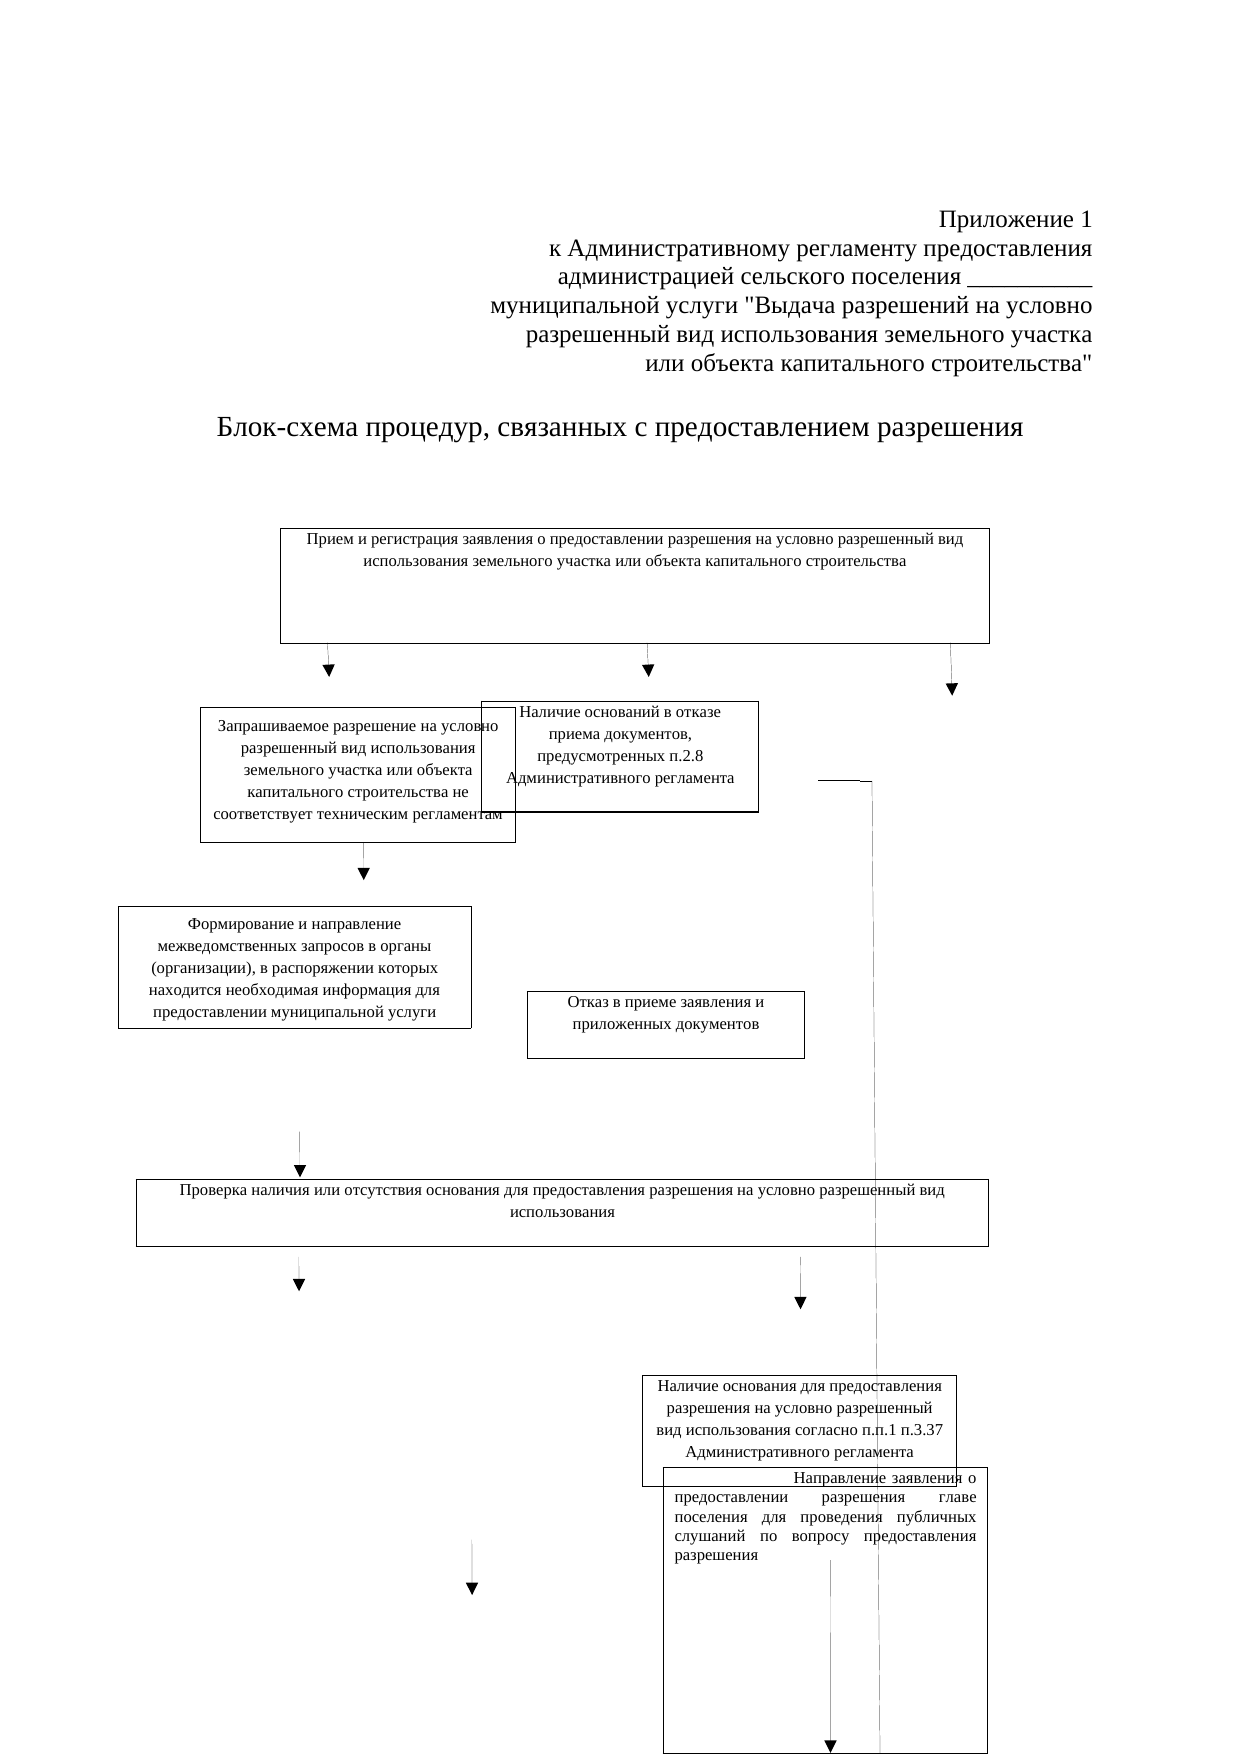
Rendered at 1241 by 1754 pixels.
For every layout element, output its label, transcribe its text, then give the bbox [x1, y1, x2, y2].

subtitle Приложение 1 [443, 204, 1092, 233]
text разрешенный вид использования земельного участка [148, 319, 1092, 348]
table_header Наличие основания для предоставления разрешения на условно разрешенный вид использования согласно п.п.1 п.3.37 Административного регламента [643, 1376, 956, 1486]
table_header Отказ в приеме заявления и приложенных документов [528, 992, 804, 1058]
text муниципальной услуги "Выдача разрешений на условно [148, 290, 1092, 319]
table_header Проверка наличия или отсутствия основания для предоставления разрешения на условно разрешенный вид использования [137, 1180, 988, 1246]
table_header Прием и регистрация заявления о предоставлении разрешения на условно разрешенный вид использования земельного участка или объекта капитального строительства [281, 529, 989, 642]
table_header Наличие оснований в отказе приема документов, предусмотренных п.2.8 Административного регламента [482, 702, 758, 811]
subtitle или объекта капитального строительства" [443, 348, 1092, 376]
text Блок-схема процедур, связанных с предоставлением разрешения [148, 409, 1092, 443]
text к Административному регламенту предоставления [148, 233, 1092, 261]
text администрацией сельского поселения __________ [148, 261, 1092, 290]
table_header Направление заявления о предоставлении разрешения главе поселения для проведения публичных слушаний по вопросу предоставления разрешения [664, 1468, 987, 1753]
